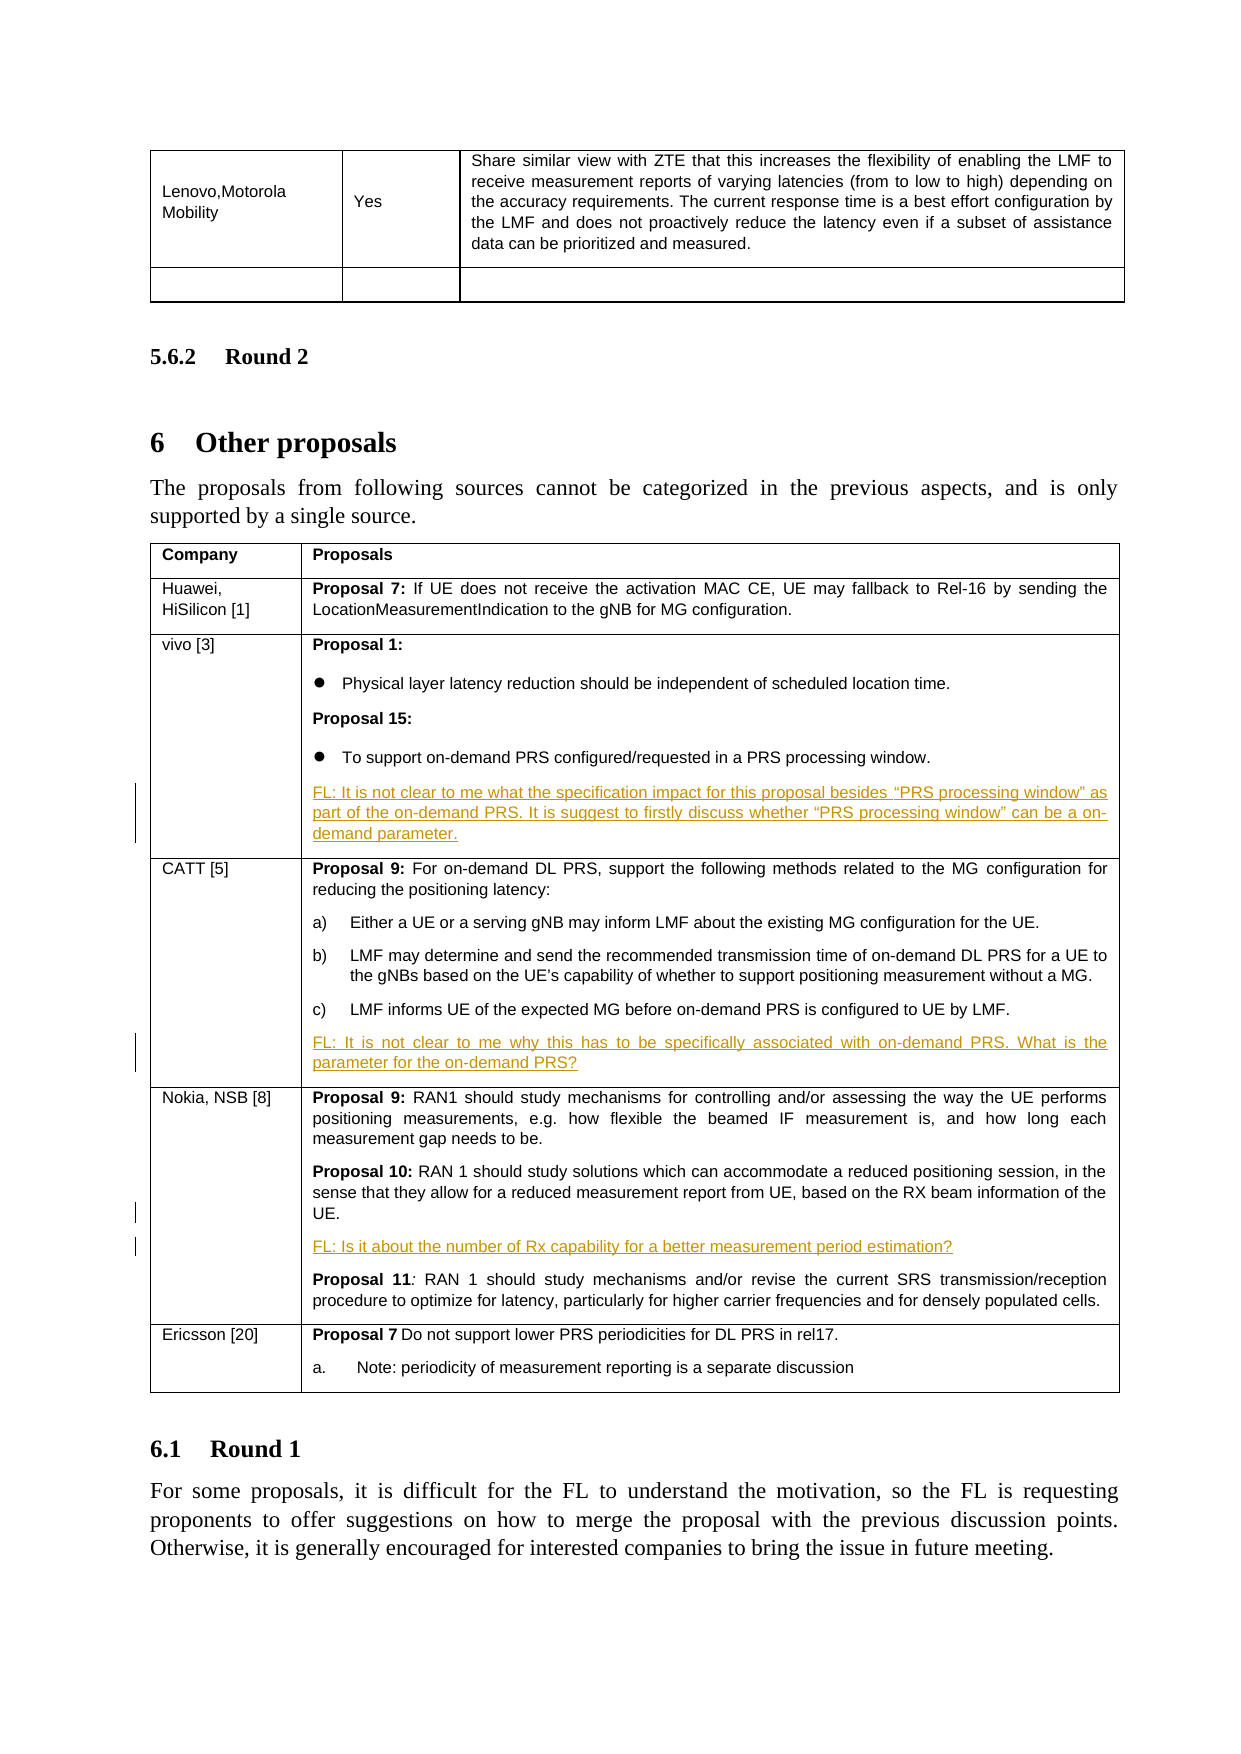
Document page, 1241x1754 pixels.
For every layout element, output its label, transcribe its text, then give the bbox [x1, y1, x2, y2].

table_cell Proposal 7 Do not support lower PRS periodicities for DL PRS in rel17. a. Note: periodicity of measurement reporting is a separate discussion [302, 1325, 1119, 1392]
table_cell Proposal 7: If UE does not receive the activation MAC CE, UE may fallback to Rel-16 by sending the LocationMeasurementIndication to the gNB for MG configuration. [302, 579, 1119, 633]
table_cell CATT [5] [151, 859, 301, 1087]
table_cell [461, 268, 1124, 301]
table_header Proposals [302, 544, 1119, 578]
table_cell [343, 268, 459, 301]
subtitle Round 2 [150, 343, 1120, 370]
table_cell Lenovo,Motorola Mobility [151, 151, 342, 267]
text For some proposals, it is difficult for the FL to understand the motivation, so the FL is requesting proponents to offer suggestions on how to merge the proposal with the previous discussion points. Otherwise, it is generally encouraged for interested companies to bring the issue in future meeting. [150, 1478, 1120, 1561]
table_cell Proposal 9: RAN1 should study mechanisms for controlling and/or assessing the way the UE performs positioning measurements, e.g. how flexible the beamed IF measurement is, and how long each measurement gap needs to be. Proposal 10: RAN 1 should study solutions which can accommodate a reduced positioning session, in the sense that they allow for a reduced measurement report from UE, based on the RX beam information of the UE. Proposal 11: RAN 1 should study mechanisms and/or revise the current SRS transmission/reception procedure to optimize for latency, particularly for higher carrier frequencies and for densely populated cells. [302, 1088, 1119, 1324]
subtitle Other proposals [150, 425, 1120, 459]
table_cell Huawei, HiSilicon [1] [151, 579, 301, 633]
table_cell Share similar view with ZTE that this increases the flexibility of enabling the LMF to receive measurement reports of varying latencies (from to low to high) depending on the accuracy requirements. The current response time is a best effort configuration by the LMF and does not proactively reduce the latency even if a subset of assistance data can be prioritized and measured. [461, 151, 1124, 267]
subtitle Round 1 [150, 1434, 1120, 1463]
table_cell Yes [343, 151, 459, 267]
table_cell Proposal 1: Physical layer latency reduction should be independent of scheduled location time. Proposal 15: To support on-demand PRS configured/requested in a PRS processing window. [302, 635, 1119, 858]
table_cell Ericsson [20] [151, 1325, 301, 1392]
table_header Company [151, 544, 301, 578]
table_cell vivo [3] [151, 635, 301, 858]
text The proposals from following sources cannot be categorized in the previous aspects, and is only supported by a single source. [150, 474, 1120, 529]
table_cell Nokia, NSB [8] [151, 1088, 301, 1324]
table_cell [151, 268, 342, 301]
table_cell Proposal 9: For on-demand DL PRS, support the following methods related to the MG configuration for reducing the positioning latency: Either a UE or a serving gNB may inform LMF about the existing MG configuration for the UE. LMF may determine and send the recommended transmission time of on-demand DL PRS for a UE to the gNBs based on the UE’s capability of whether to support positioning measurement without a MG. LMF informs UE of the expected MG before on-demand PRS is configured to UE by LMF. [302, 859, 1119, 1087]
